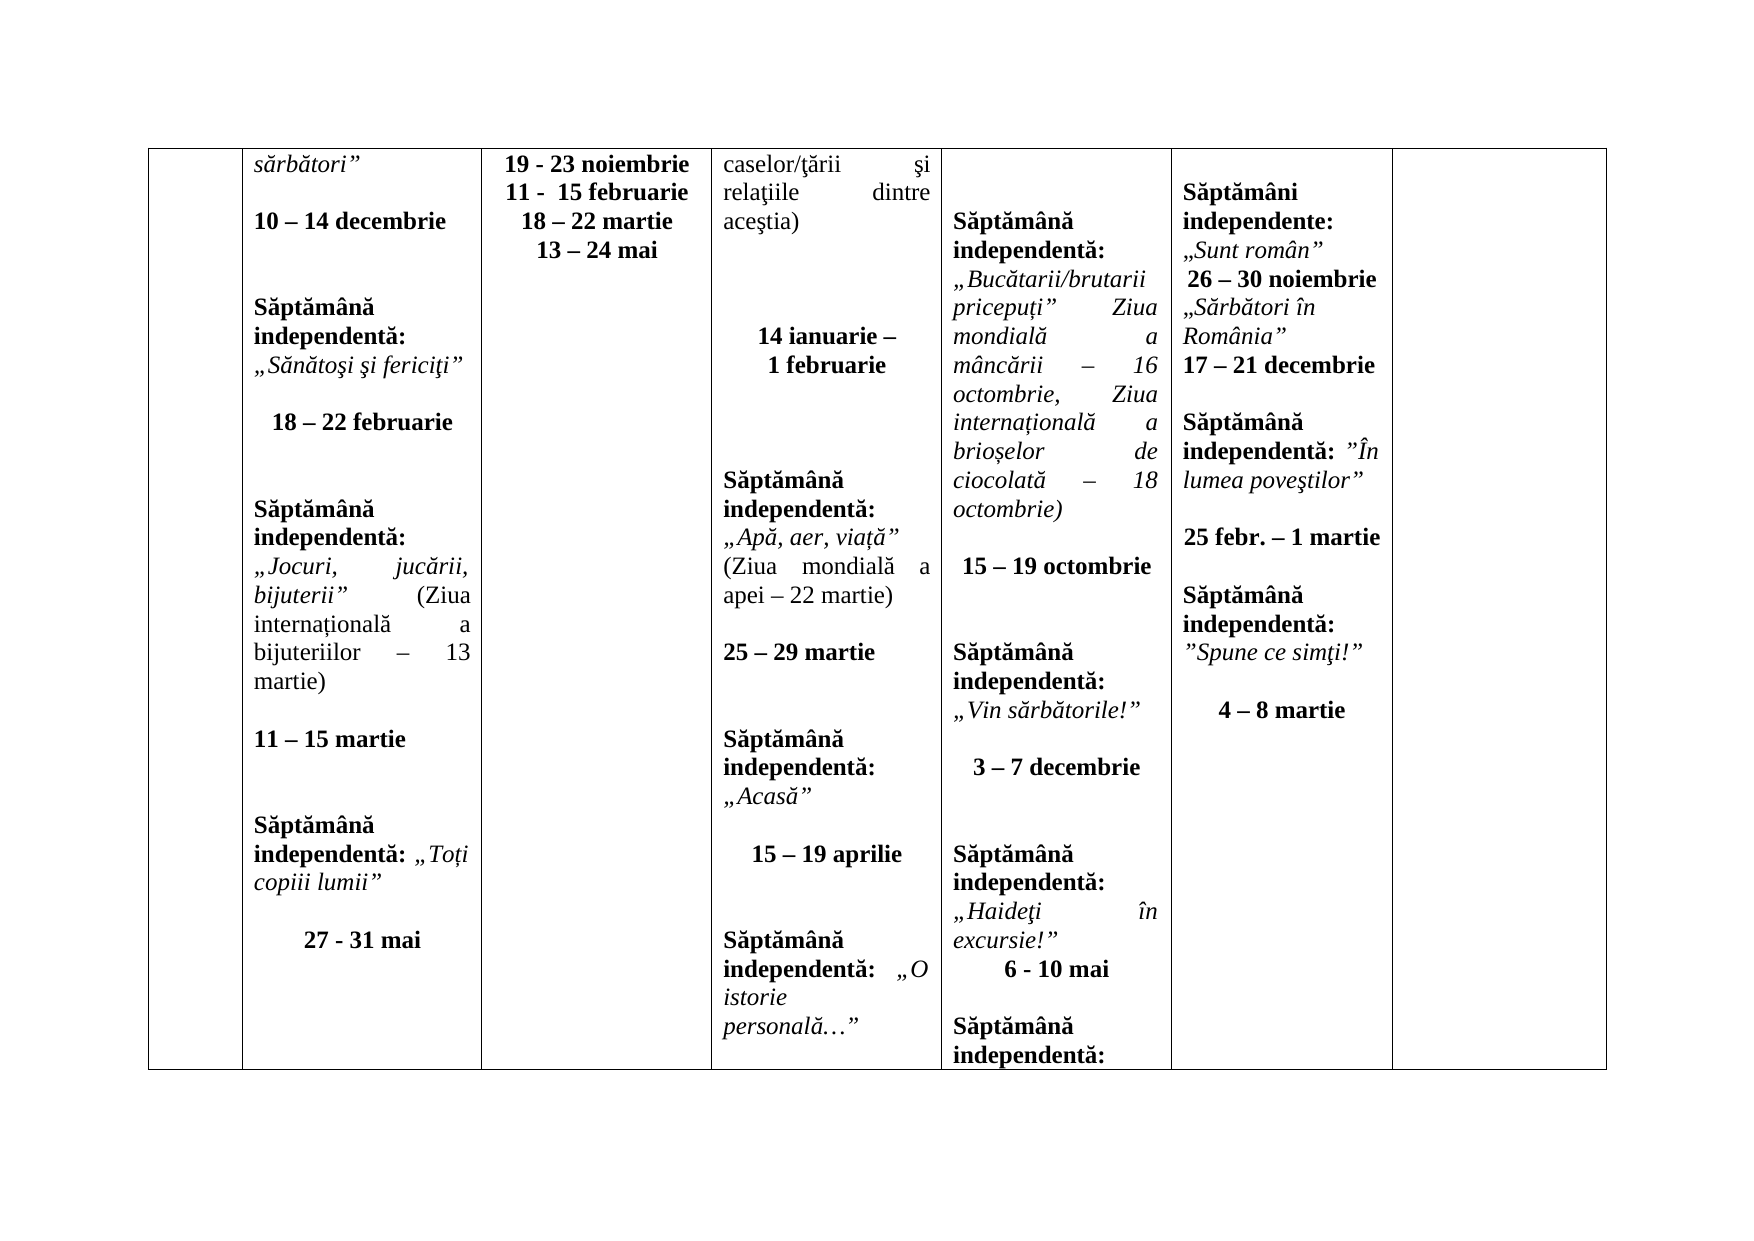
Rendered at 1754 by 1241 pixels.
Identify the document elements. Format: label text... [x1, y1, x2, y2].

table_cell [149, 149, 242, 1069]
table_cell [1172, 149, 1392, 1069]
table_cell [942, 149, 1171, 1069]
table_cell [243, 149, 481, 1069]
table_cell - [1393, 149, 1606, 1069]
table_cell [712, 149, 941, 1069]
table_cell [482, 149, 711, 1069]
